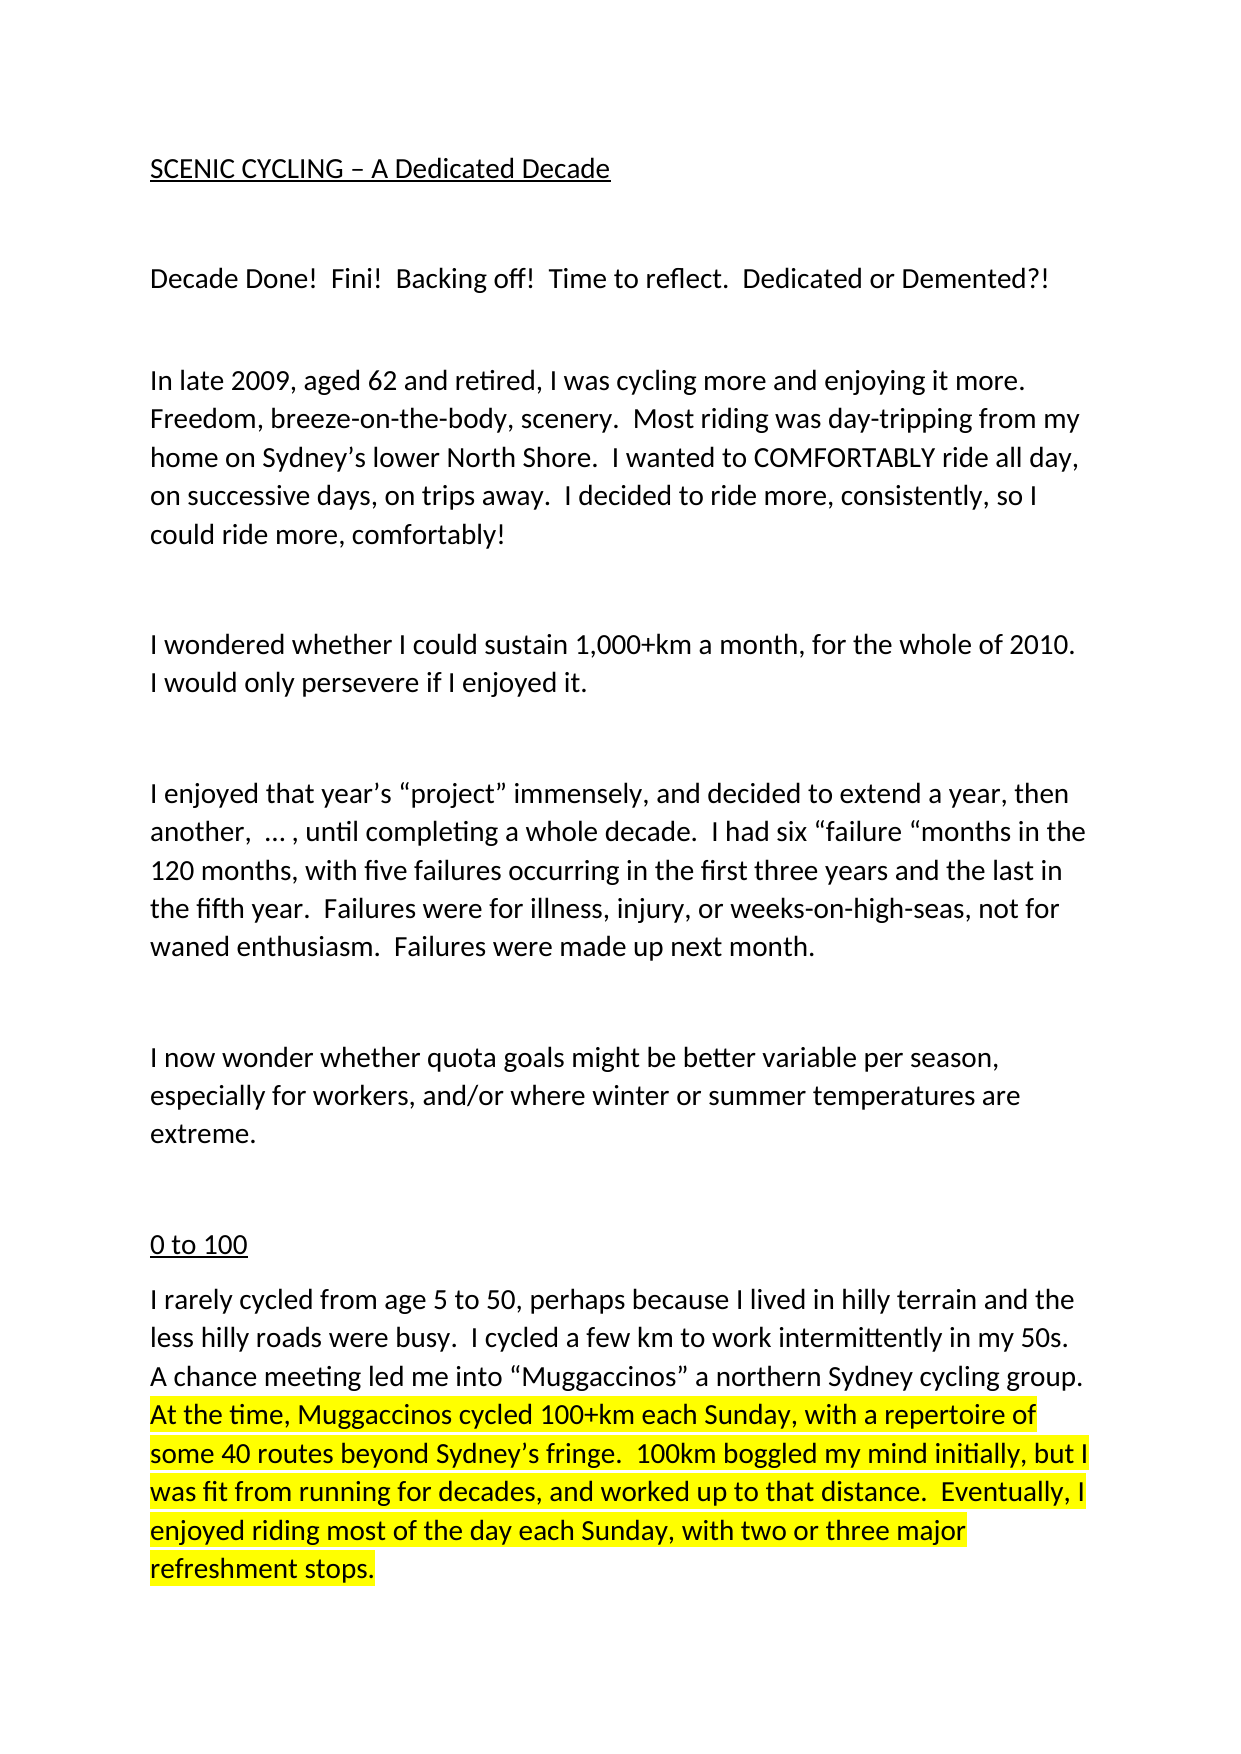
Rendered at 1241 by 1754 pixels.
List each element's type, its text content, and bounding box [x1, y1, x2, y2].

text I wondered whether I could sustain 1,000+km a month, for the whole of 2010. I would only persevere if I enjoyed it. [150, 626, 1090, 700]
text 0 to 100 [150, 1226, 1090, 1261]
text SCENIC CYCLING – A Dedicated Decade [150, 150, 1090, 186]
text Decade Done! Fini! Backing off! Time to reflect. Dedicated or Demented?! [150, 260, 1090, 296]
text In late 2009, aged 62 and retired, I was cycling more and enjoying it more. Freedom, breeze-on-the-body, scenery. Most riding was day-tripping from my home on Sydney’s lower North Shore. I wanted to COMFORTABLY ride all day, on successive days, on trips away. I decided to ride more, consistently, so I could ride more, comfortably! [150, 362, 1090, 552]
text I rarely cycled from age 5 to 50, perhaps because I lived in hilly terrain and the less hilly roads were busy. I cycled a few km to work intermittently in my 50s. A chance meeting led me into “Muggaccinos” a northern Sydney cycling group. At the time, Muggaccinos cycled 100+km each Sunday, with a repertoire of some 40 routes beyond Sydney’s fringe. 100km boggled my mind initially, but I was fit from running for decades, and worked up to that distance. Eventually, I enjoyed riding most of the day each Sunday, with two or three major refreshment stops. [150, 1281, 1090, 1586]
text I enjoyed that year’s “project” immensely, and decided to extend a year, then another, … , until completing a whole decade. I had six “failure “months in the 120 months, with five failures occurring in the first three years and the last in the fifth year. Failures were for illness, injury, or weeks-on-high-seas, not for waned enthusiasm. Failures were made up next month. [150, 775, 1090, 964]
text I now wonder whether quota goals might be better variable per season, especially for workers, and/or where winter or summer temperatures are extreme. [150, 1039, 1090, 1151]
